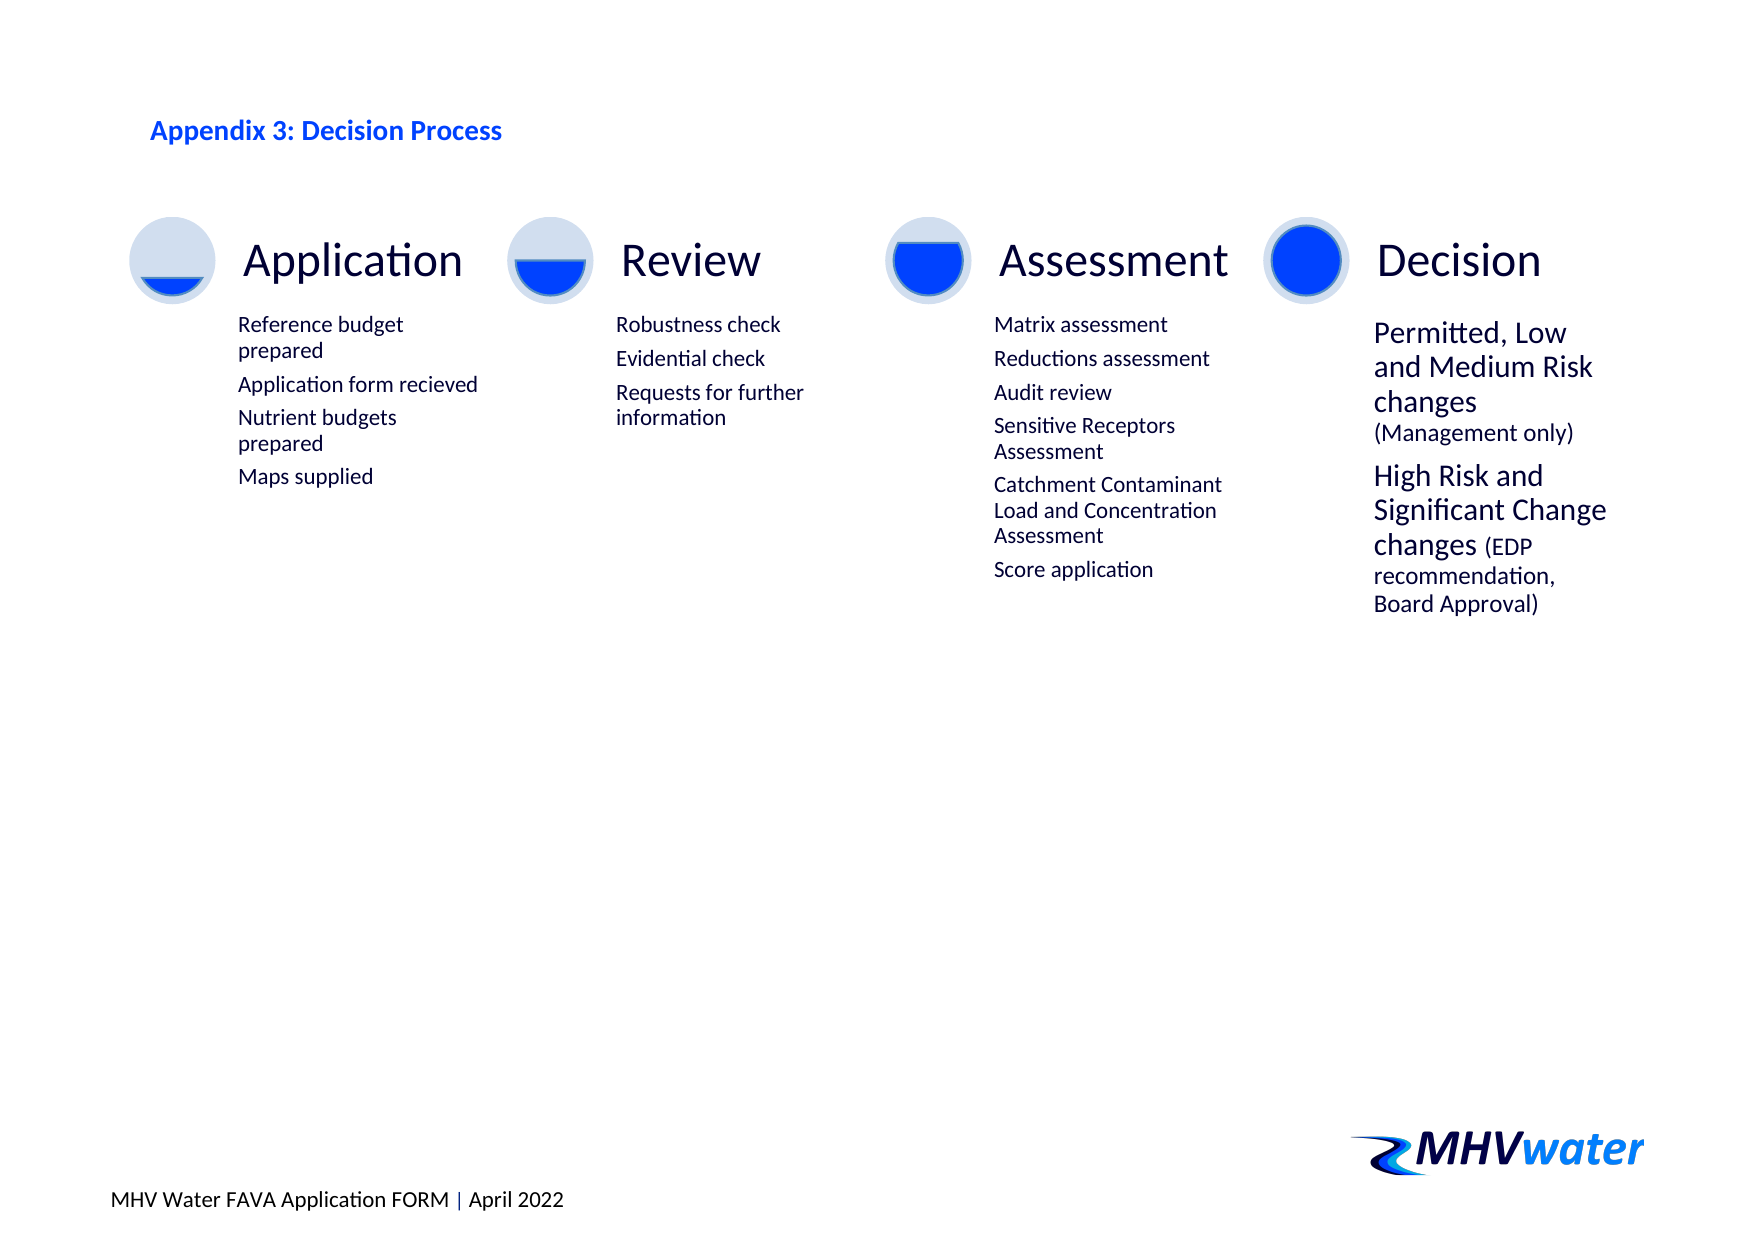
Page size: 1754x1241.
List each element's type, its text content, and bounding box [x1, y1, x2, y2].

subtitle Appendix 3: Decision Process [150, 112, 1604, 148]
picture [1350, 1121, 1644, 1176]
